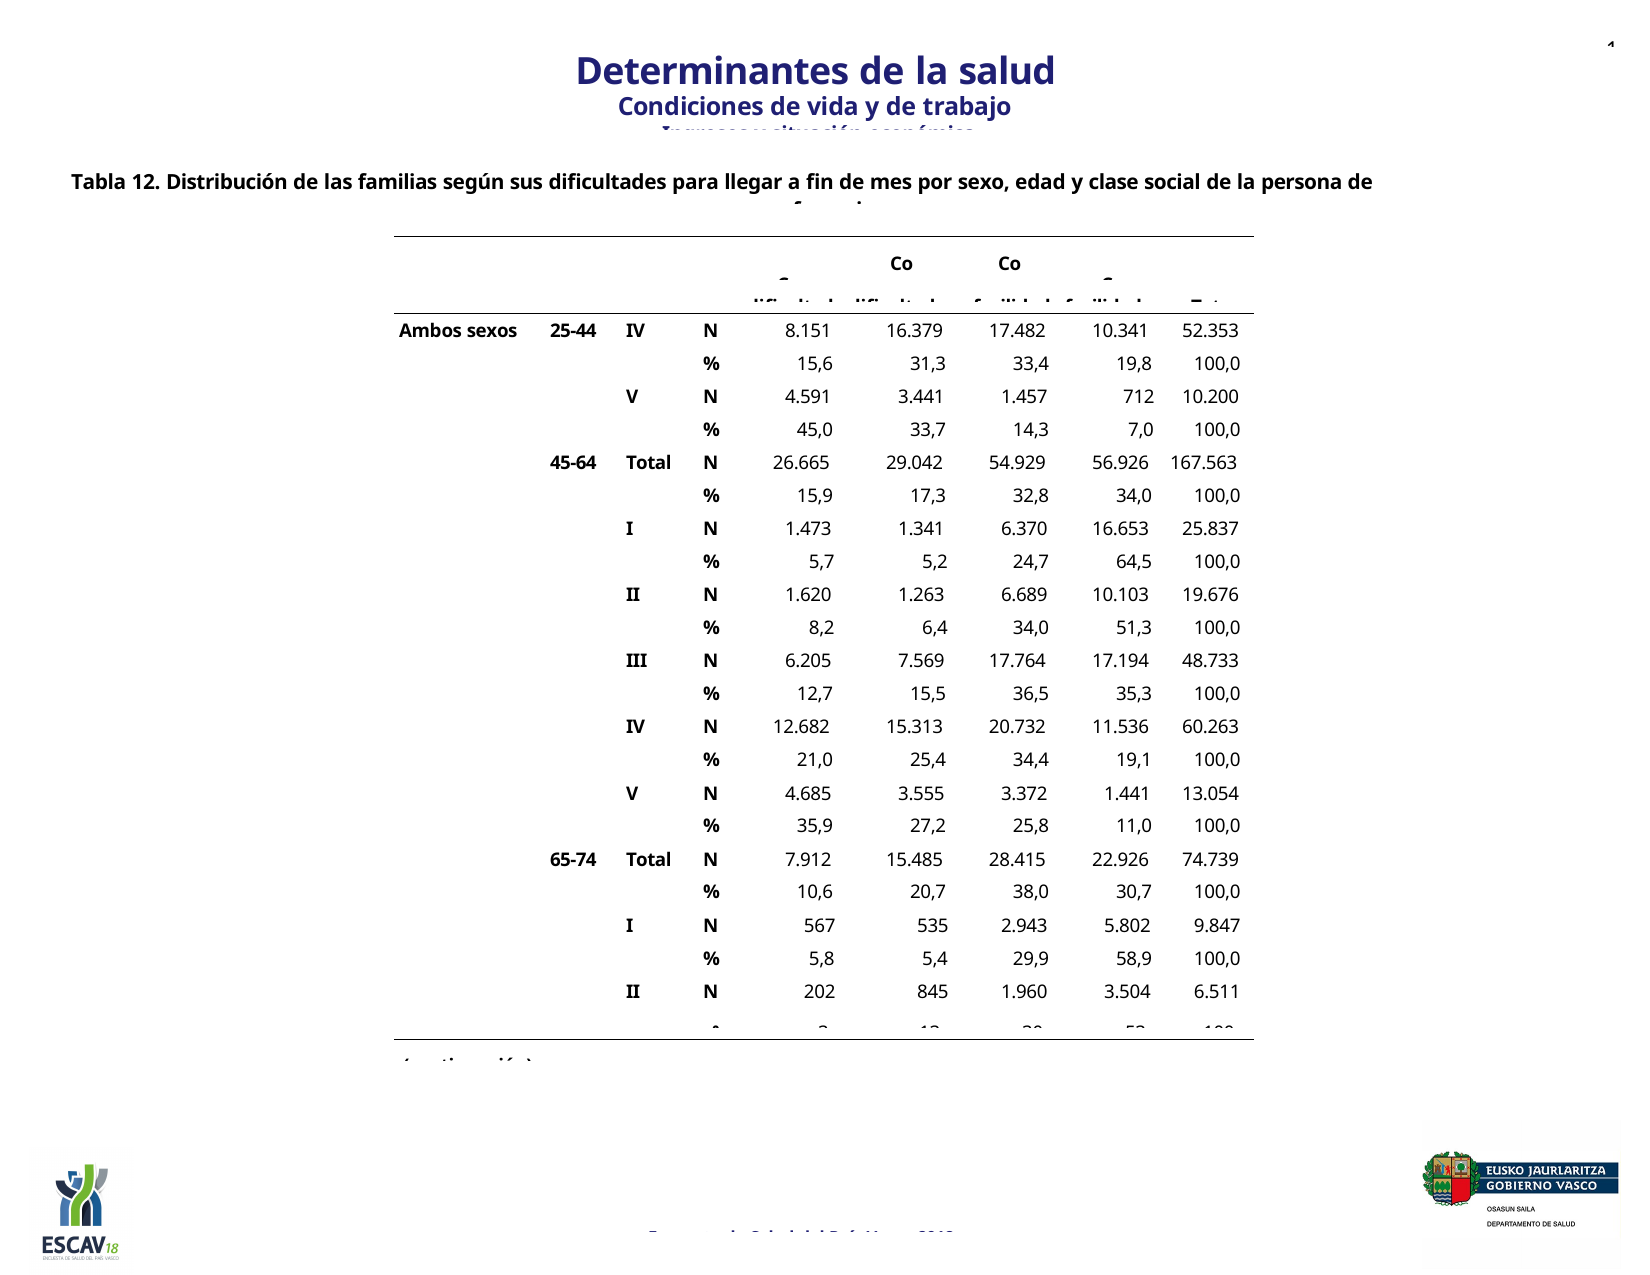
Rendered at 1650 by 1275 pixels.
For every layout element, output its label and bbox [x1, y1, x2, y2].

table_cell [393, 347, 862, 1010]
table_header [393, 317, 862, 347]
picture [29, 1147, 134, 1275]
picture [1422, 1120, 1621, 1269]
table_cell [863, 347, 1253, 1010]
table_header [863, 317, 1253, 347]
